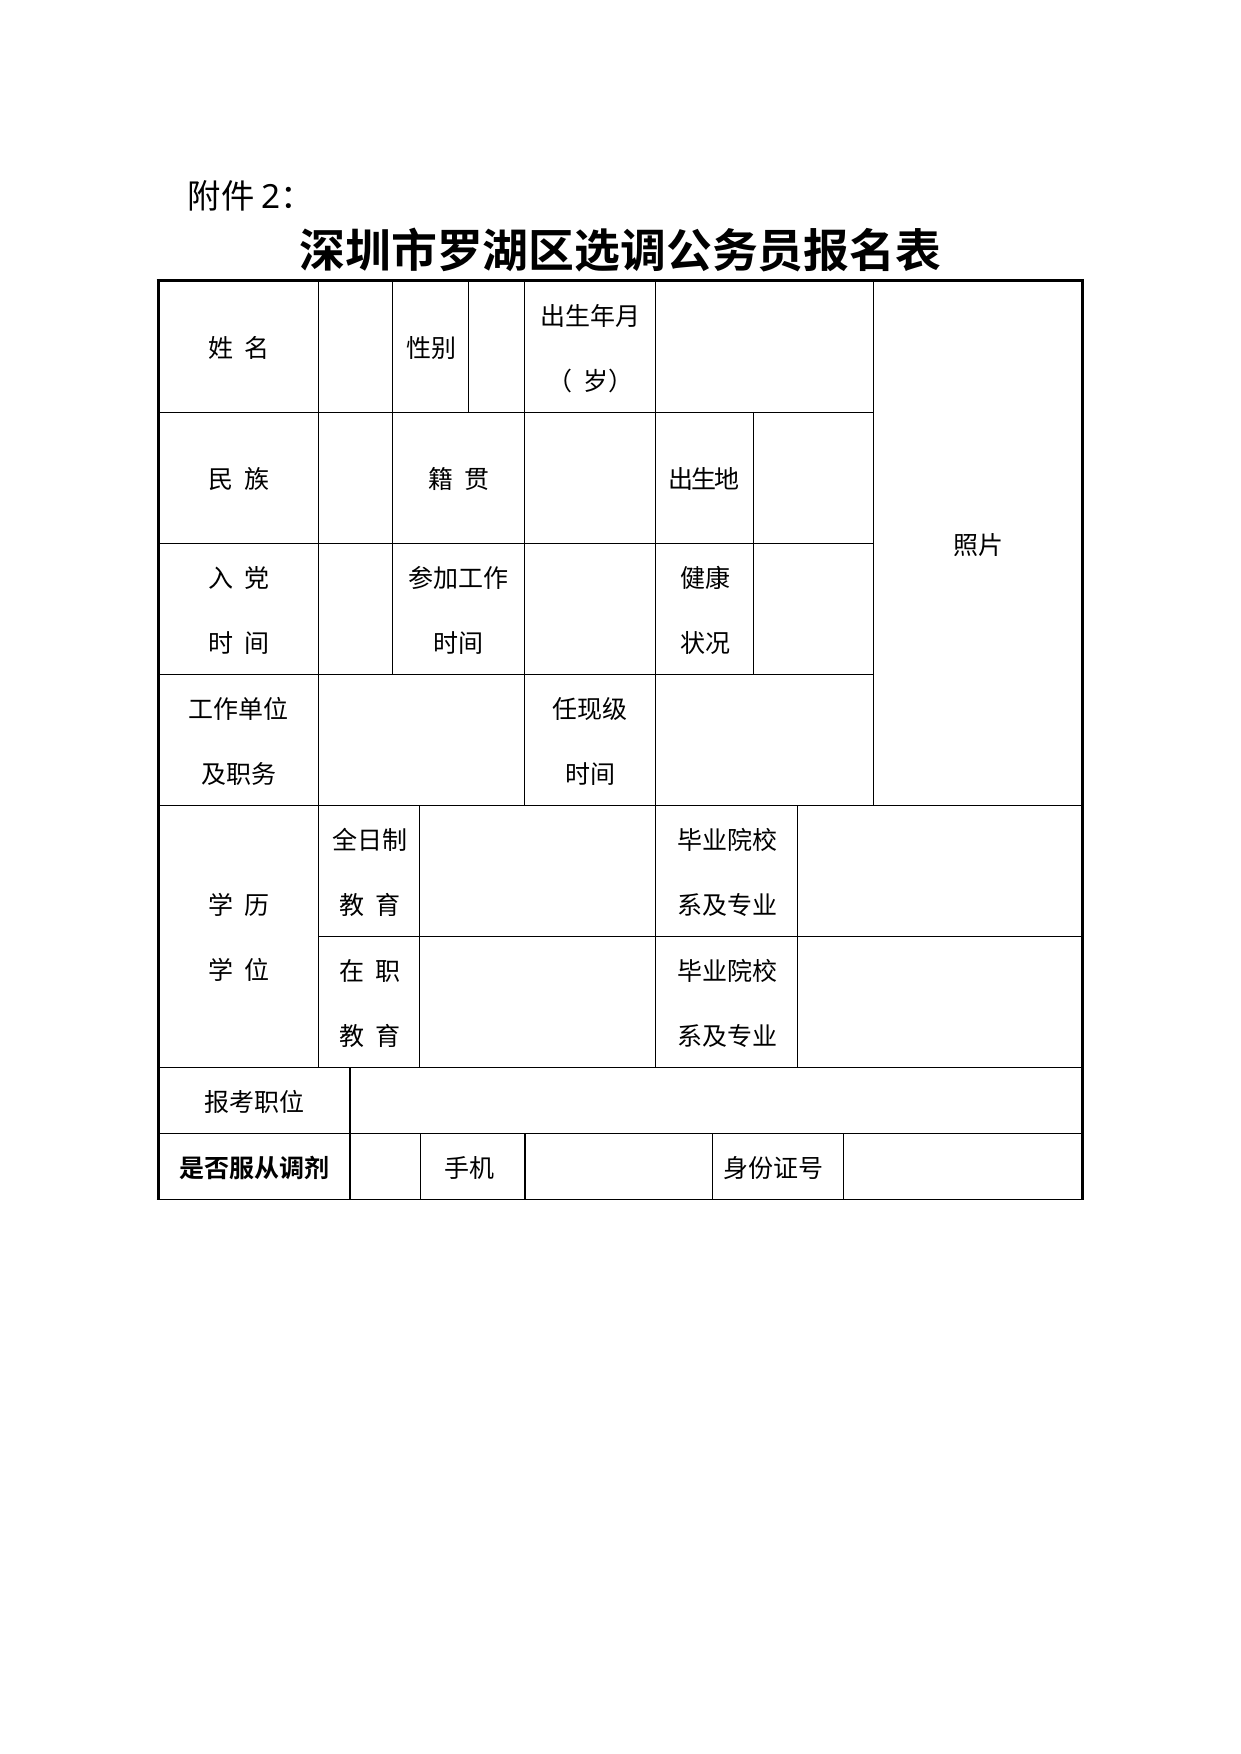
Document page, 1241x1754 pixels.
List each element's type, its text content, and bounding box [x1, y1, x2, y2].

table_cell [798, 937, 1081, 1067]
table_cell 入 党 时 间 [160, 544, 318, 674]
table_cell [754, 413, 873, 543]
table_cell [525, 544, 655, 674]
table_cell 是否服从调剂 [160, 1134, 349, 1199]
table_cell [420, 806, 655, 936]
table_cell [420, 937, 655, 1067]
table_cell [525, 413, 655, 543]
table_cell 在 职教 育 [319, 937, 419, 1067]
table_header [656, 282, 873, 412]
table_cell 毕业院校系及专业 [656, 937, 797, 1067]
table_cell [319, 413, 392, 543]
table_header 姓 名 [160, 282, 318, 412]
table_cell 出生地 [656, 413, 753, 543]
table_cell [526, 1134, 712, 1199]
table_cell 手机 [421, 1134, 524, 1199]
table_cell 健康 状况 [656, 544, 753, 674]
table_header 照片 [874, 282, 1081, 805]
table_cell 毕业院校系及专业 [656, 806, 797, 936]
table_cell 学 历 学 位 [160, 806, 318, 1067]
table_cell 全日制 教 育 [319, 806, 419, 936]
table_cell 报考职位 [160, 1068, 349, 1133]
text 附件2： [187, 162, 1053, 220]
table_cell [319, 544, 392, 674]
table_cell [656, 675, 873, 805]
table_cell 参加工作时间 [393, 544, 524, 674]
table_header 出生年月 （ 岁） [525, 282, 655, 412]
table_cell 民 族 [160, 413, 318, 543]
table_cell [798, 806, 1081, 936]
table_cell [844, 1134, 1081, 1199]
table_cell [351, 1134, 420, 1199]
table_cell [319, 675, 524, 805]
table_header [319, 282, 392, 412]
text 深圳市罗湖区选调公务员报名表 [187, 220, 1053, 279]
table_cell 身份证号 [713, 1134, 843, 1199]
table_header 性别 [393, 282, 468, 412]
table_cell 任现级 时间 [525, 675, 655, 805]
table_header [469, 282, 524, 412]
table_cell [351, 1068, 1081, 1133]
table_cell 籍 贯 [393, 413, 524, 543]
table_cell 工作单位 及职务 [160, 675, 318, 805]
table_cell [754, 544, 873, 674]
